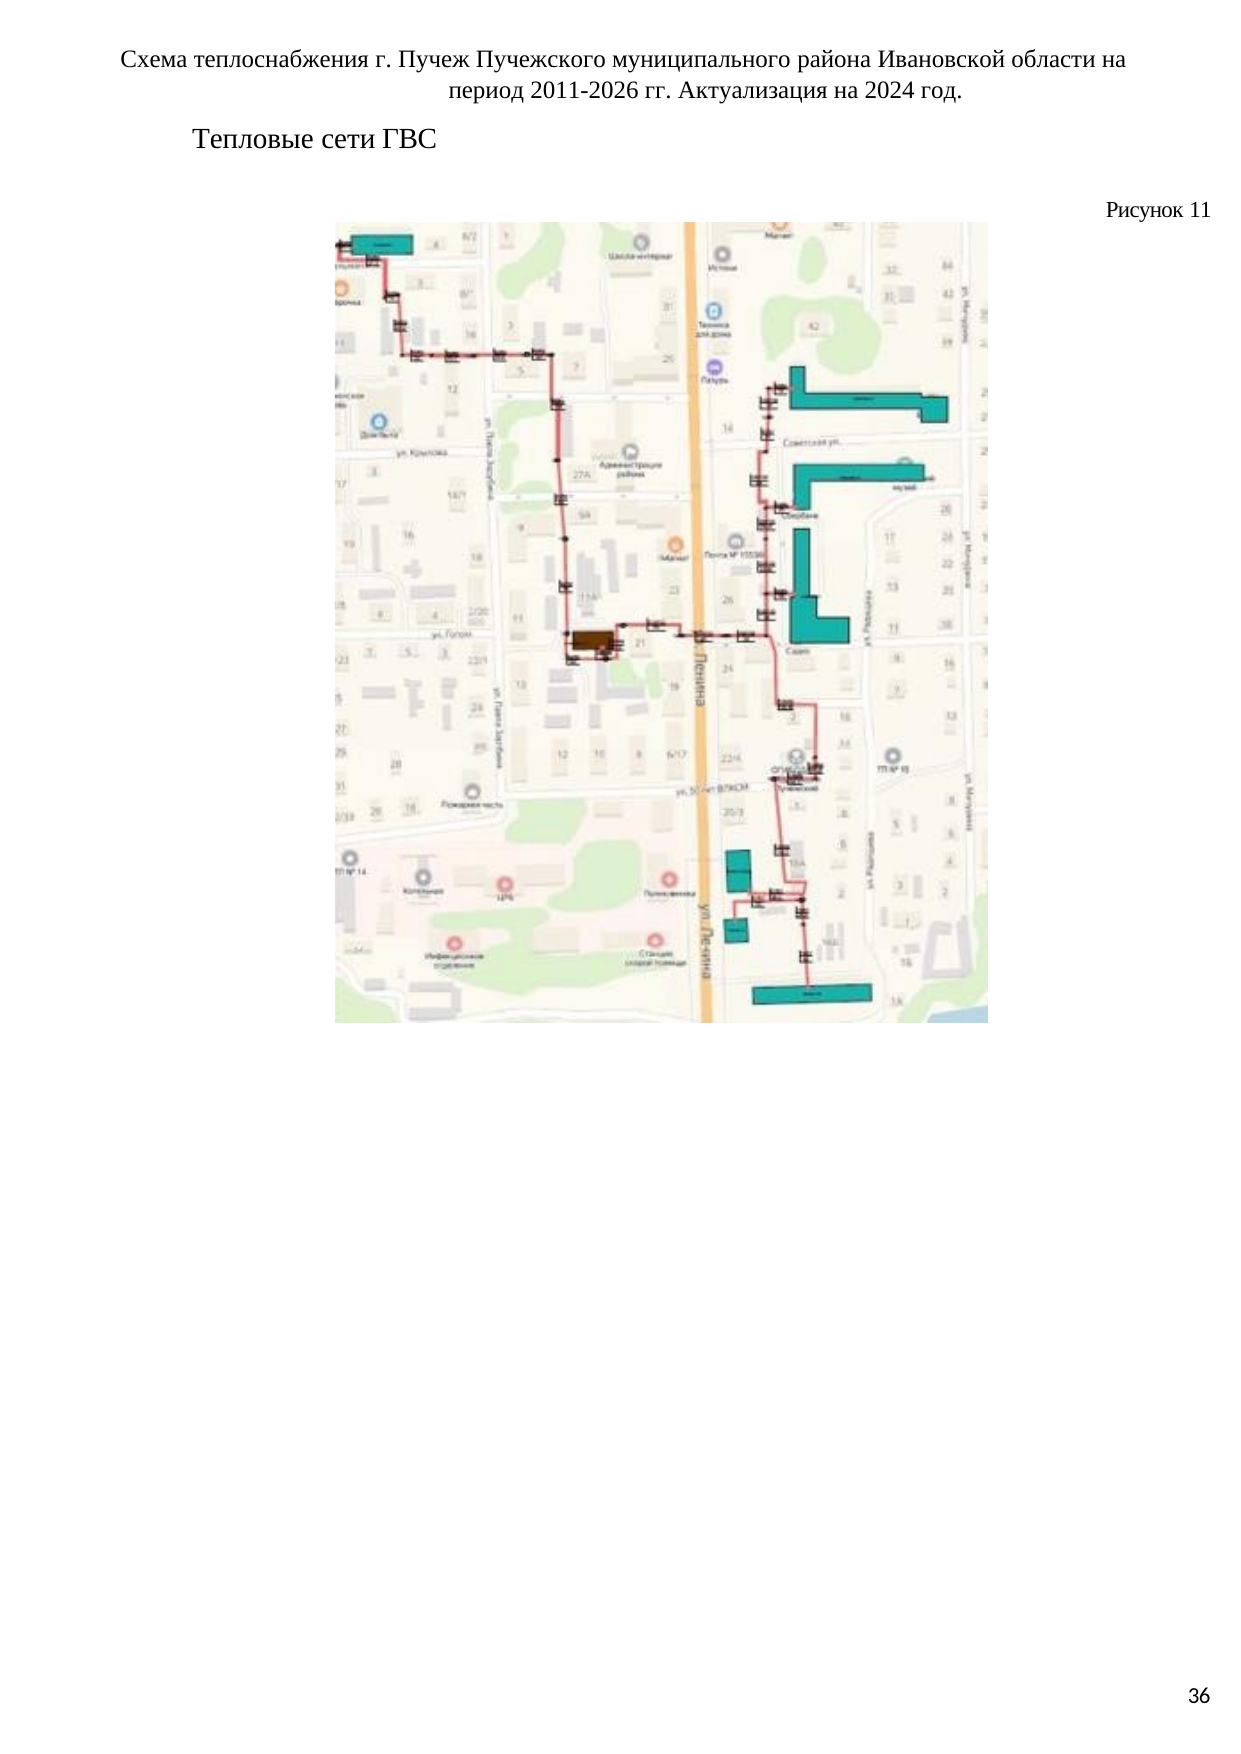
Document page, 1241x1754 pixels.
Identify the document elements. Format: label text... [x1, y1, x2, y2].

text Тепловые сети ГВС [192, 121, 442, 154]
picture [334, 222, 988, 1023]
text Рисунок 11 [1106, 196, 1223, 222]
